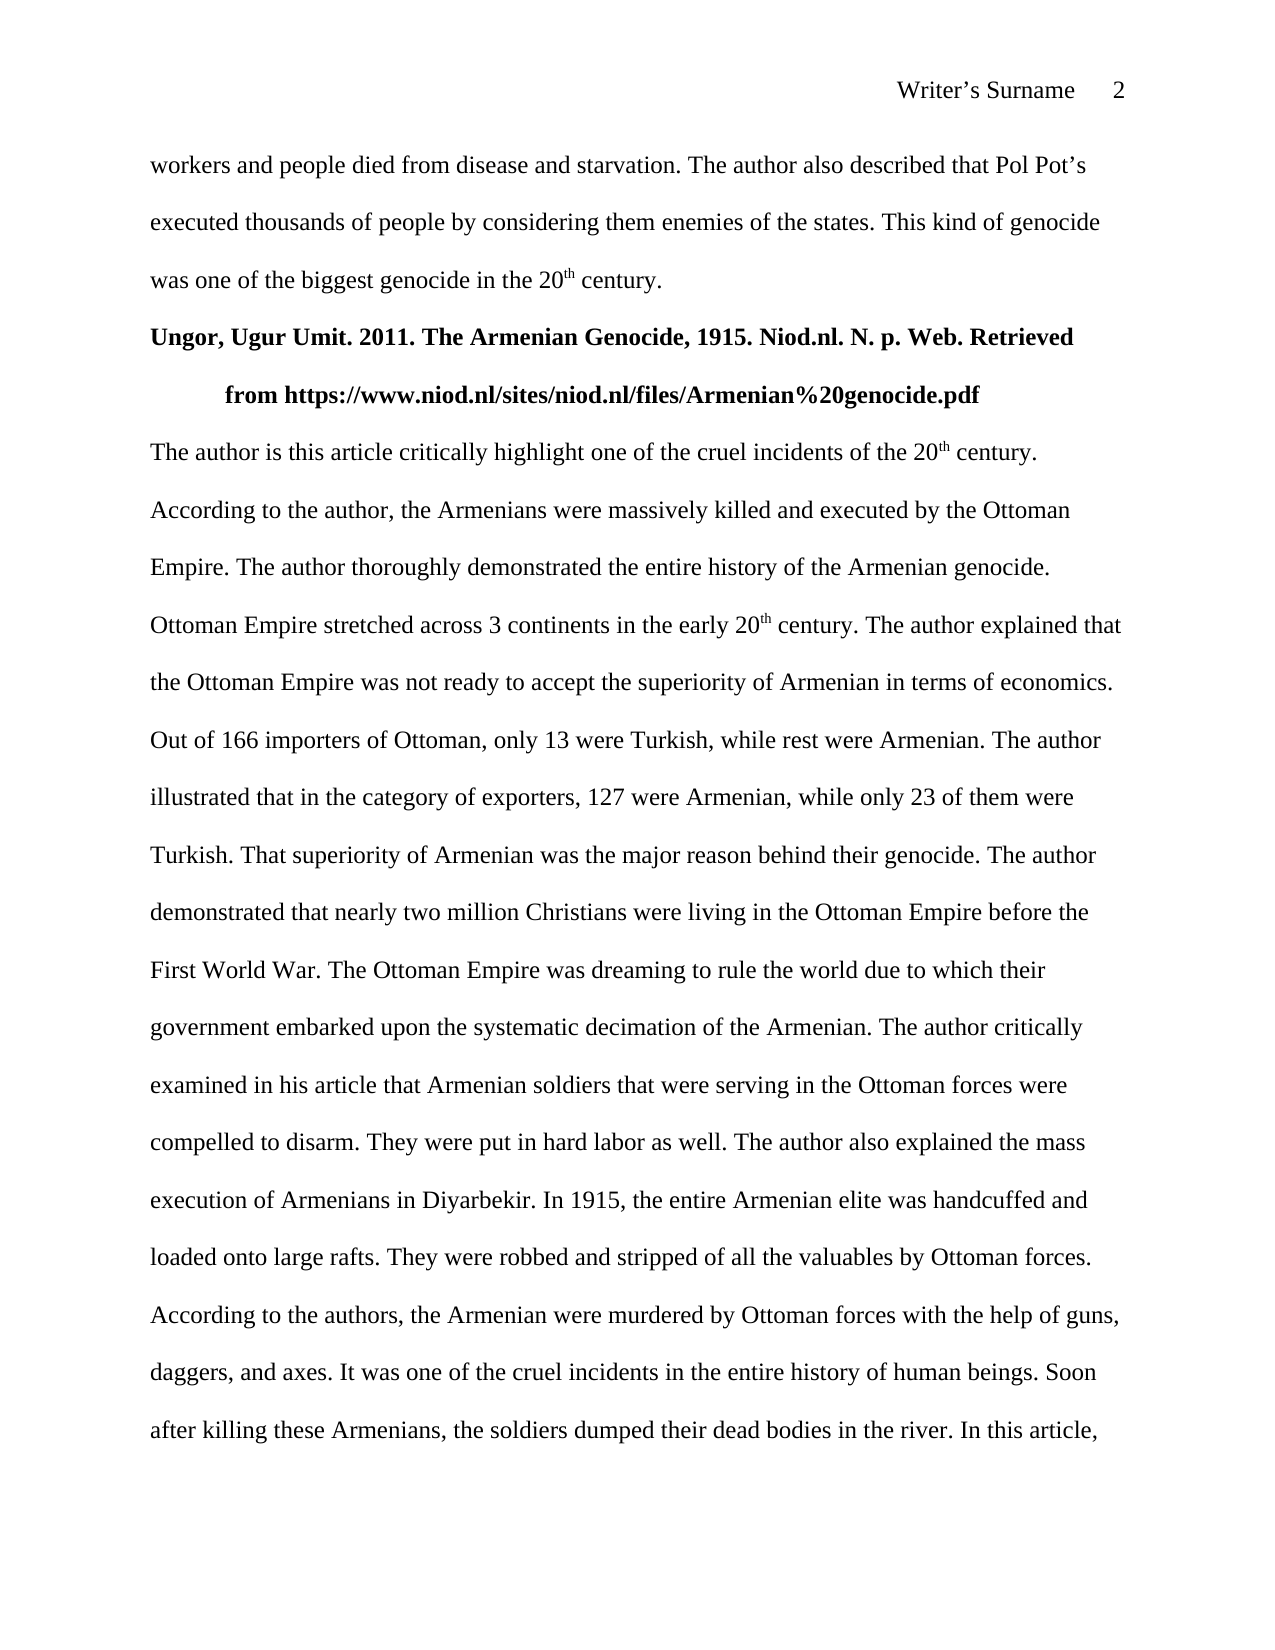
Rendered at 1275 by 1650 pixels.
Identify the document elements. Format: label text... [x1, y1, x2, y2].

subtitle Ungor, Ugur Umit. 2011. The Armenian Genocide, 1915. Niod.nl. N. p. Web. Retrieved from https://www.niod.nl/sites/niod.nl/files/Armenian%20genocide.pdf [150, 322, 1125, 409]
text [150, 150, 1125, 294]
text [150, 437, 1125, 1444]
